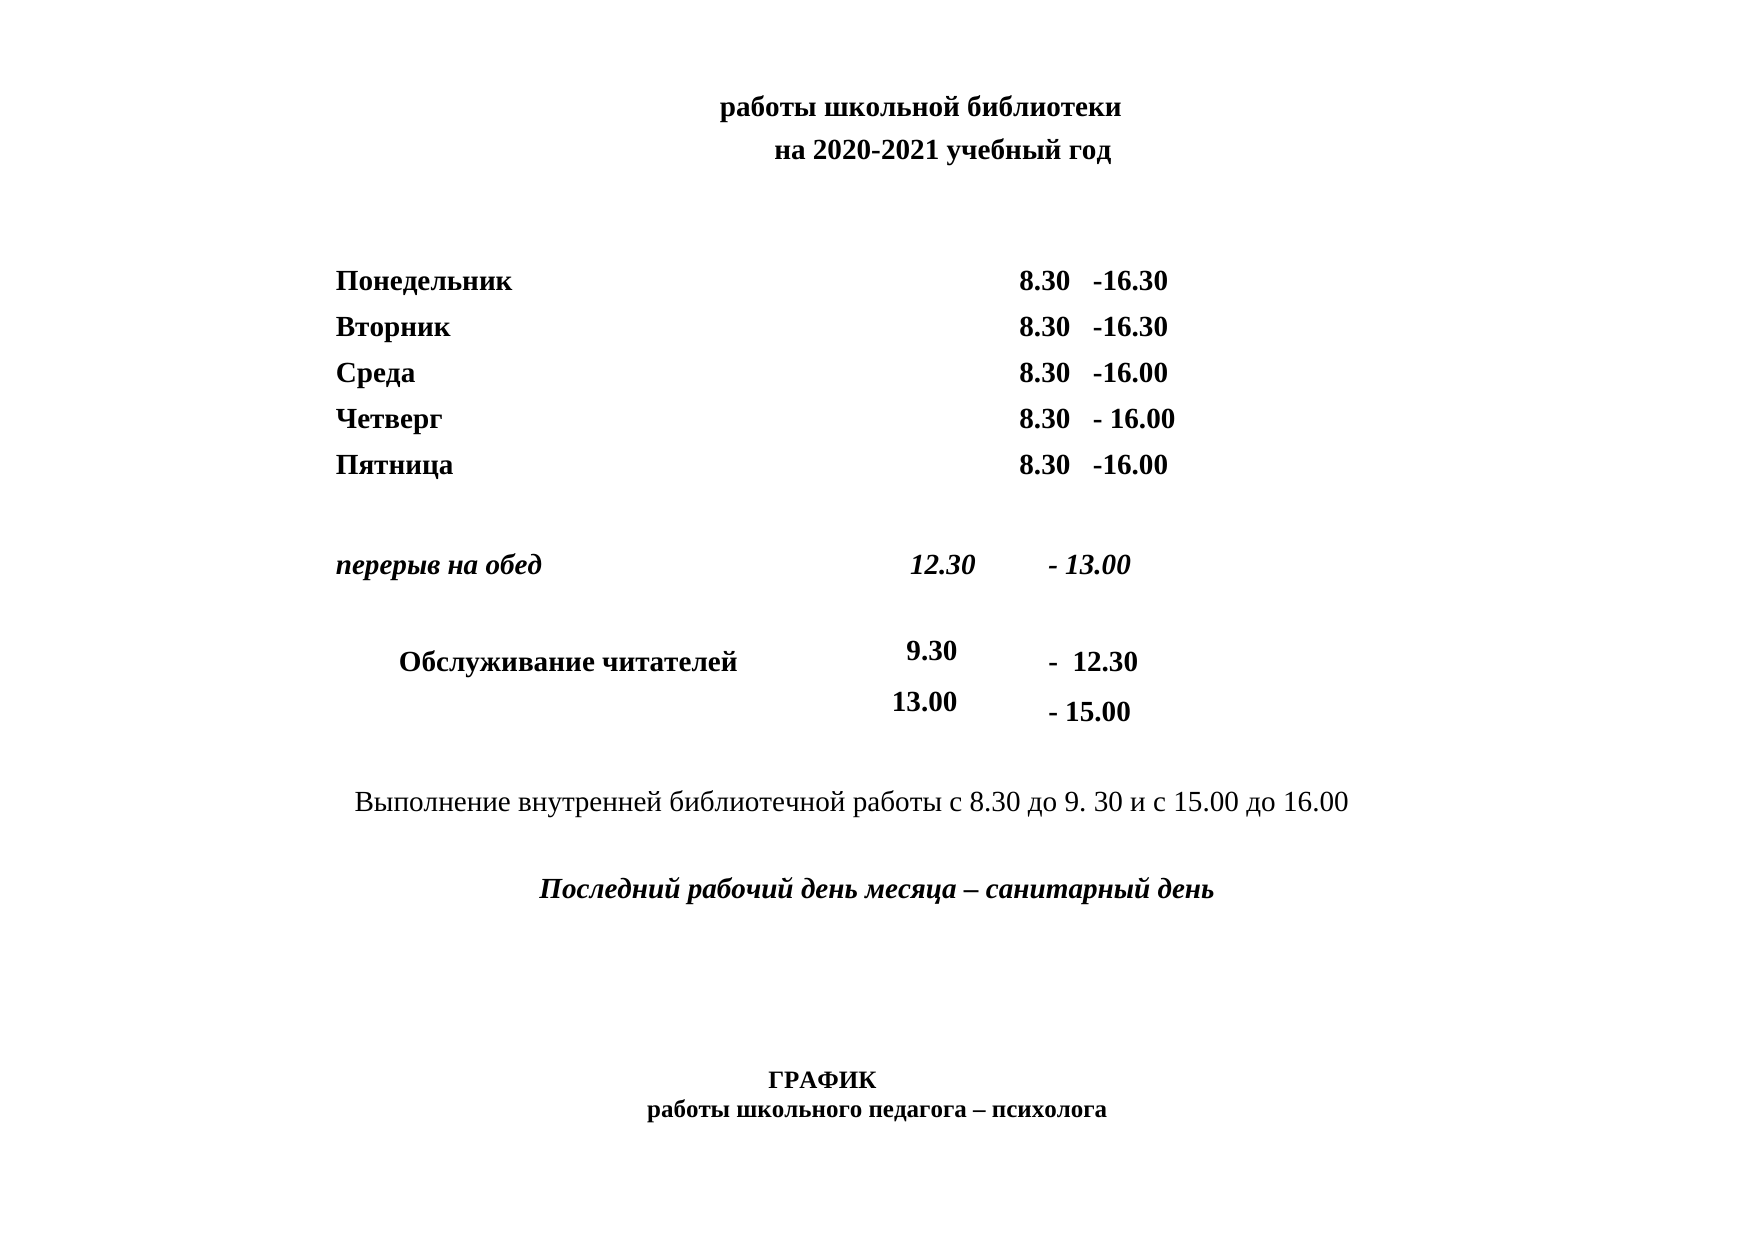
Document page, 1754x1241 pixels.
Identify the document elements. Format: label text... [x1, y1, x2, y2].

text работы школьной библиотеки [118, 89, 1636, 122]
table_cell Четверг [324, 401, 856, 447]
text ГРАФИК [118, 1066, 1636, 1094]
table_cell перерыв на обед [324, 548, 812, 593]
table_cell - 16.00 [1081, 401, 1400, 447]
table_cell 9.30 13.00 [812, 594, 1037, 740]
table_header 8.30 [856, 263, 1081, 309]
table_cell 8.30 [856, 447, 1081, 547]
text Последний рабочий день месяца – санитарный день [118, 871, 1636, 904]
table_cell Обслуживание читателей [324, 594, 812, 740]
table_cell -16.00 [1081, 447, 1400, 547]
table_cell -16.00 [1081, 355, 1400, 401]
table_header -16.30 [1081, 263, 1400, 309]
table_cell 12.30 [812, 548, 1037, 593]
text работы школьного педагога – психолога [118, 1094, 1636, 1123]
table_cell - 13.00 [1037, 548, 1356, 593]
table_cell 8.30 [856, 309, 1081, 355]
text на 2020-2021 учебный год [118, 132, 1636, 166]
table_cell - 12.30 - 15.00 [1037, 594, 1356, 740]
text Выполнение внутренней библиотечной работы с 8.30 до 9. 30 и с 15.00 до 16.00 [340, 784, 1636, 817]
table_cell -16.30 [1081, 309, 1400, 355]
table_cell 8.30 [856, 401, 1081, 447]
table_cell Вторник [324, 309, 856, 355]
table_cell 8.30 [856, 355, 1081, 401]
table_header Понедельник [324, 263, 856, 309]
table_cell Среда [324, 355, 856, 401]
table_cell Пятница [324, 447, 856, 547]
